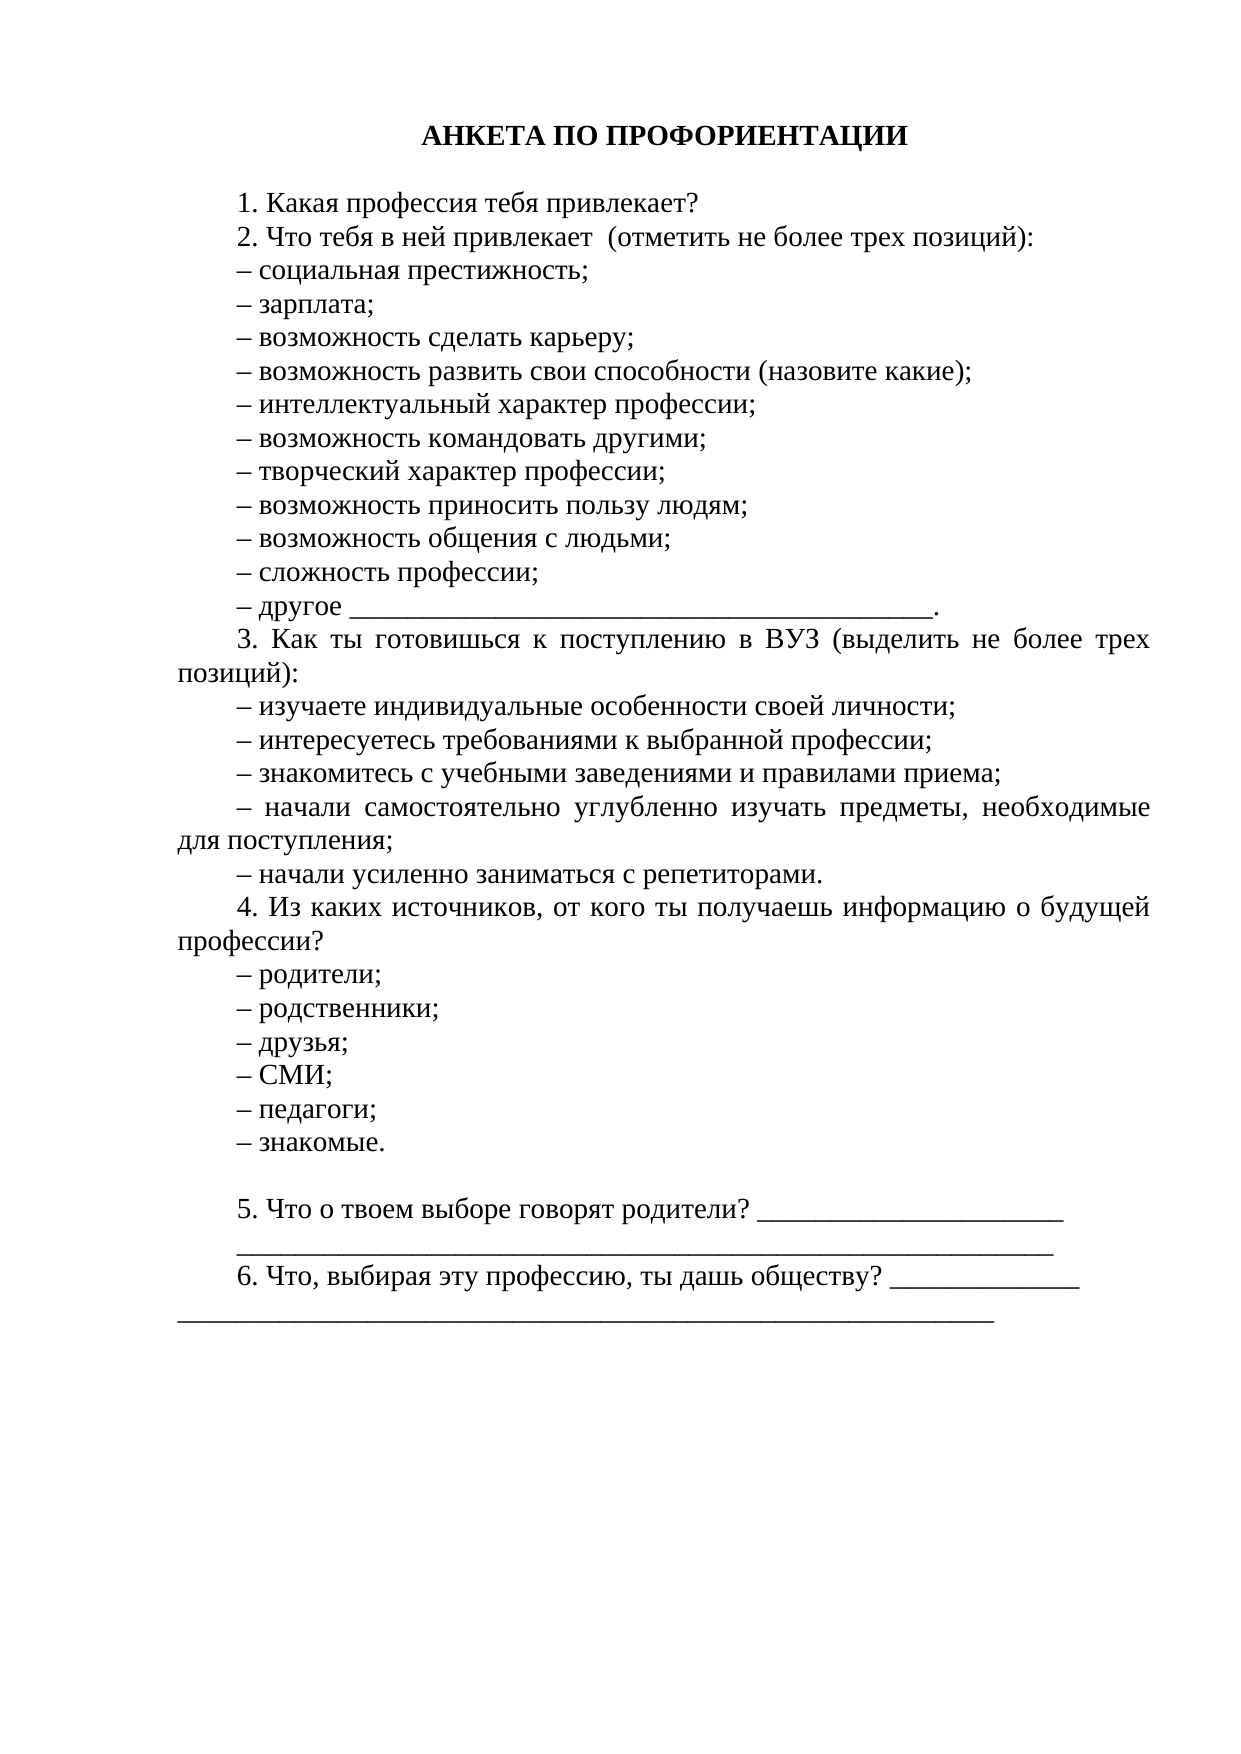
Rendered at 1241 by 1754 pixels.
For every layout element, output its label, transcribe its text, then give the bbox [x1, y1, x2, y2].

text АНКЕТА ПО ПРОФОРИЕНТАЦИИ [177, 118, 1152, 152]
text 5. Что о твоем выборе говорят родители? _____________________ [177, 1191, 1152, 1225]
text – возможность общения с людьми; [237, 521, 1152, 554]
text 6. Что, выбирая эту профессию, ты дашь обществу? _____________ [177, 1258, 1152, 1292]
text – педагоги; [237, 1091, 1152, 1124]
text ________________________________________________________ [177, 1292, 1152, 1326]
text – родители; [237, 957, 1152, 990]
text – друзья; [237, 1024, 1152, 1057]
text – творческий характер профессии; [237, 453, 1152, 487]
text 3. Как ты готовишься к поступлению в ВУЗ (выделить не более трех позиций): [177, 621, 1152, 688]
text – СМИ; [237, 1057, 1152, 1091]
text 4. Из каких источников, от кого ты получаешь информацию о будущей профессии? [177, 889, 1152, 957]
text – сложность профессии; [237, 554, 1152, 588]
text – интеллектуальный характер профессии; [237, 386, 1152, 420]
text – начали усиленно заниматься с репетиторами. [237, 856, 1152, 889]
text 2. Что тебя в ней привлекает (отметить не более трех позиций): [177, 219, 1152, 252]
text – изучаете индивидуальные особенности своей личности; [237, 688, 1152, 722]
text ________________________________________________________ [177, 1225, 1152, 1258]
text – возможность развить свои способности (назовите какие); [237, 353, 1152, 386]
text – родственники; [237, 990, 1152, 1024]
text – другое ________________________________________. [177, 588, 1152, 621]
text – знакомые. [237, 1124, 1152, 1158]
text – зарплата; [237, 286, 1152, 319]
text – знакомитесь с учебными заведениями и правилами приема; [237, 755, 1152, 789]
text – возможность приносить пользу людям; [237, 487, 1152, 521]
text – социальная престижность; [237, 252, 1152, 286]
text – начали самостоятельно углубленно изучать предметы, необходимые для поступления; [177, 789, 1152, 856]
text 1. Какая профессия тебя привлекает? [177, 185, 1152, 219]
text – возможность сделать карьеру; [237, 319, 1152, 353]
text – возможность командовать другими; [237, 420, 1152, 453]
text – интересуетесь требованиями к выбранной профессии; [237, 722, 1152, 755]
